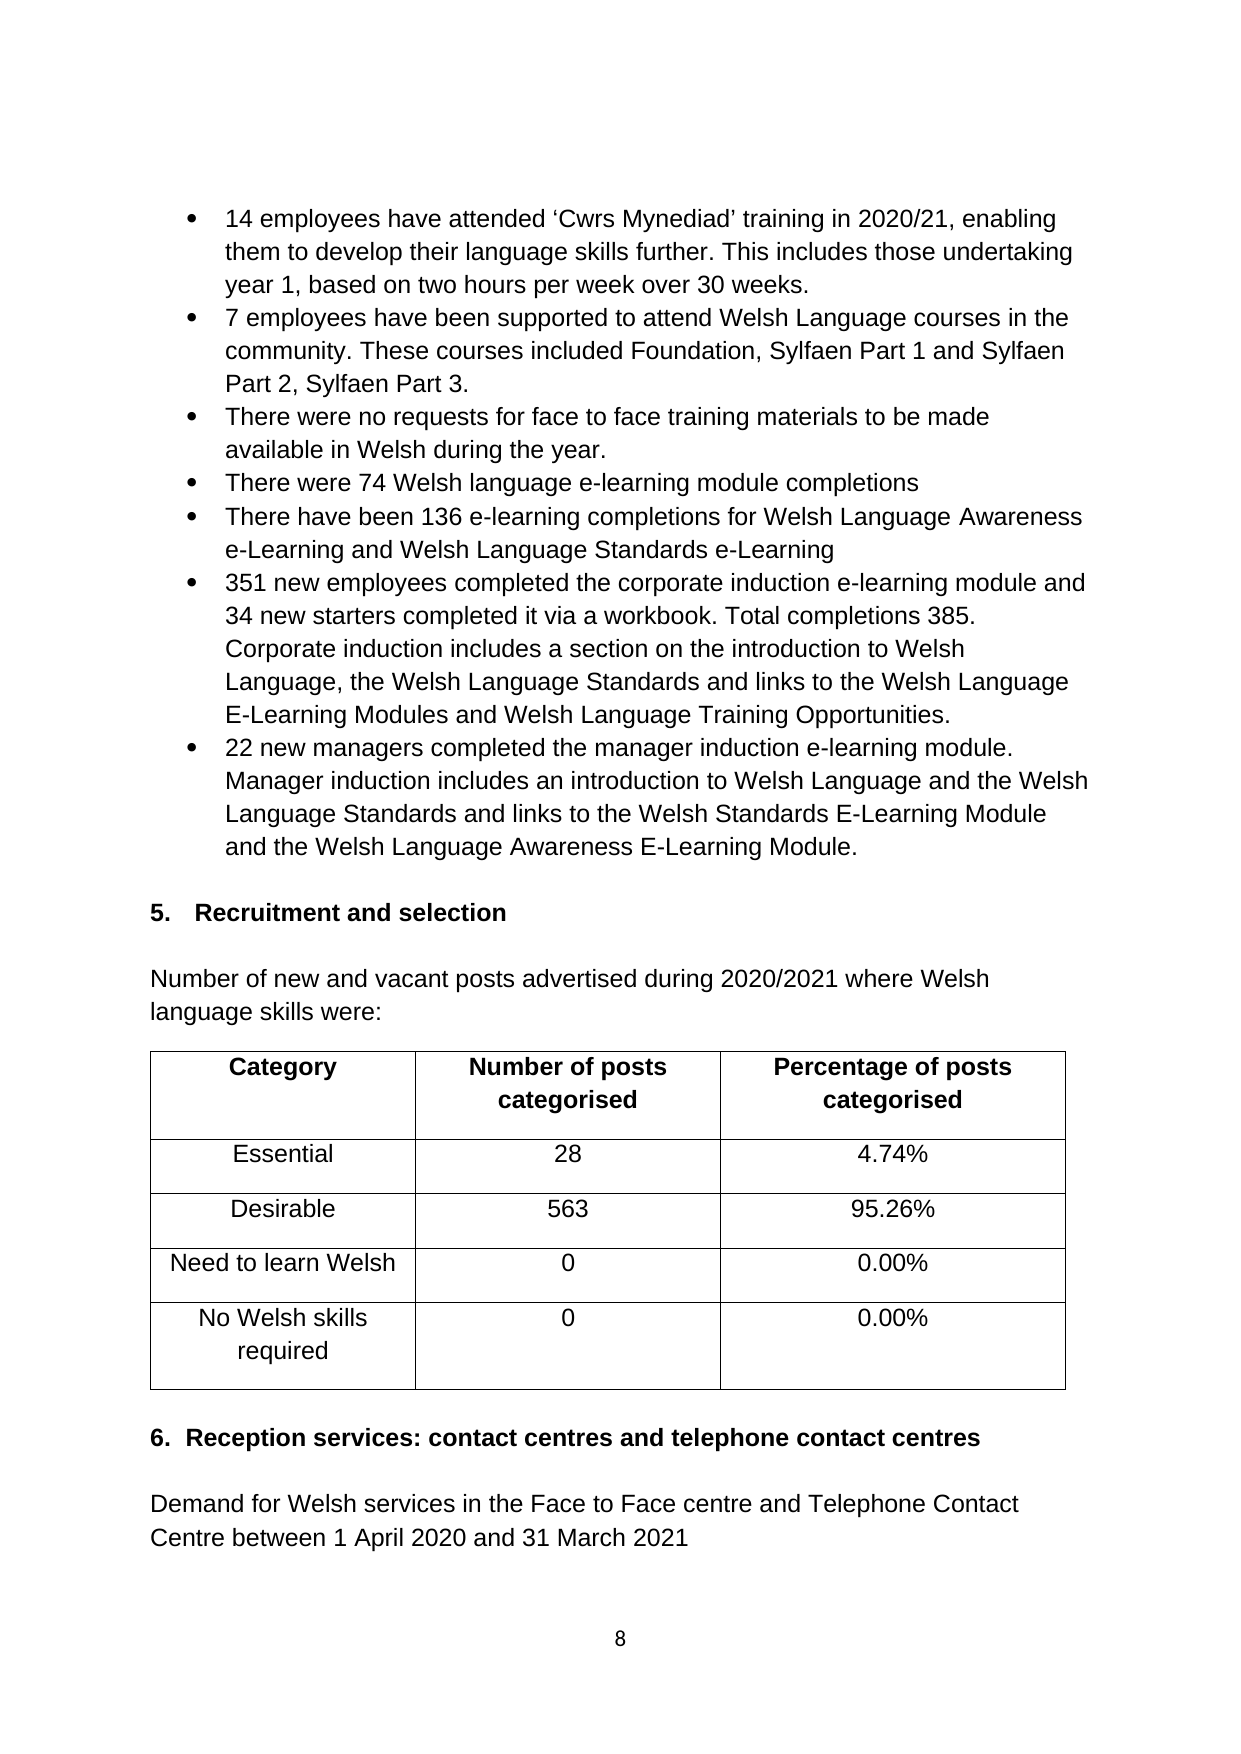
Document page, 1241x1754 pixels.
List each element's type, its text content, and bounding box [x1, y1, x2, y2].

table_cell 28 [416, 1140, 720, 1193]
list 22 new managers completed the manager induction e-learning module. Manager induction includes an introduction to Welsh Language and the Welsh Language Standards and links to the Welsh Standards E-Learning Module and the Welsh Language Awareness E-Learning Module. [187, 733, 1090, 861]
table_cell Essential [151, 1140, 415, 1193]
list There were no requests for face to face training materials to be made available in Welsh during the year. [187, 402, 1090, 464]
table_cell Need to learn Welsh [151, 1249, 415, 1302]
table_cell Desirable [151, 1194, 415, 1247]
table_header Category [151, 1052, 415, 1138]
table_cell 4.74% [721, 1140, 1065, 1193]
list 351 new employees completed the corporate induction e-learning module and 34 new starters completed it via a workbook. Total completions 385. Corporate induction includes a section on the introduction to Welsh Language, the Welsh Language Standards and links to the Welsh Language E-Learning Modules and Welsh Language Training Opportunities. [187, 568, 1090, 728]
list 14 employees have attended ‘Cwrs Mynediad’ training in 2020/21, enabling them to develop their language skills further. This includes those undertaking year 1, based on two hours per week over 30 weeks. [187, 204, 1090, 299]
list There were 74 Welsh language e-learning module completions [187, 468, 1090, 497]
text 6. Reception services: contact centres and telephone contact centres [150, 1423, 1090, 1452]
table_header Percentage of posts categorised [721, 1052, 1065, 1138]
text Demand for Welsh services in the Face to Face centre and Telephone Contact Centre between 1 April 2020 and 31 March 2021 [150, 1489, 1090, 1551]
table_cell 563 [416, 1194, 720, 1247]
list Recruitment and selection [150, 898, 1090, 927]
table_cell No Welsh skills required [151, 1303, 415, 1389]
table_cell 0.00% [721, 1303, 1065, 1389]
table_cell 0.00% [721, 1249, 1065, 1302]
list 7 employees have been supported to attend Welsh Language courses in the community. These courses included Foundation, Sylfaen Part 1 and Sylfaen Part 2, Sylfaen Part 3. [187, 303, 1090, 398]
table_cell 0 [416, 1303, 720, 1389]
table_cell 95.26% [721, 1194, 1065, 1247]
text Number of new and vacant posts advertised during 2020/2021 where Welsh language skills were: [150, 964, 1090, 1026]
table_header Number of posts categorised [416, 1052, 720, 1138]
table_cell 0 [416, 1249, 720, 1302]
list There have been 136 e-learning completions for Welsh Language Awareness e-Learning and Welsh Language Standards e-Learning [187, 501, 1090, 563]
